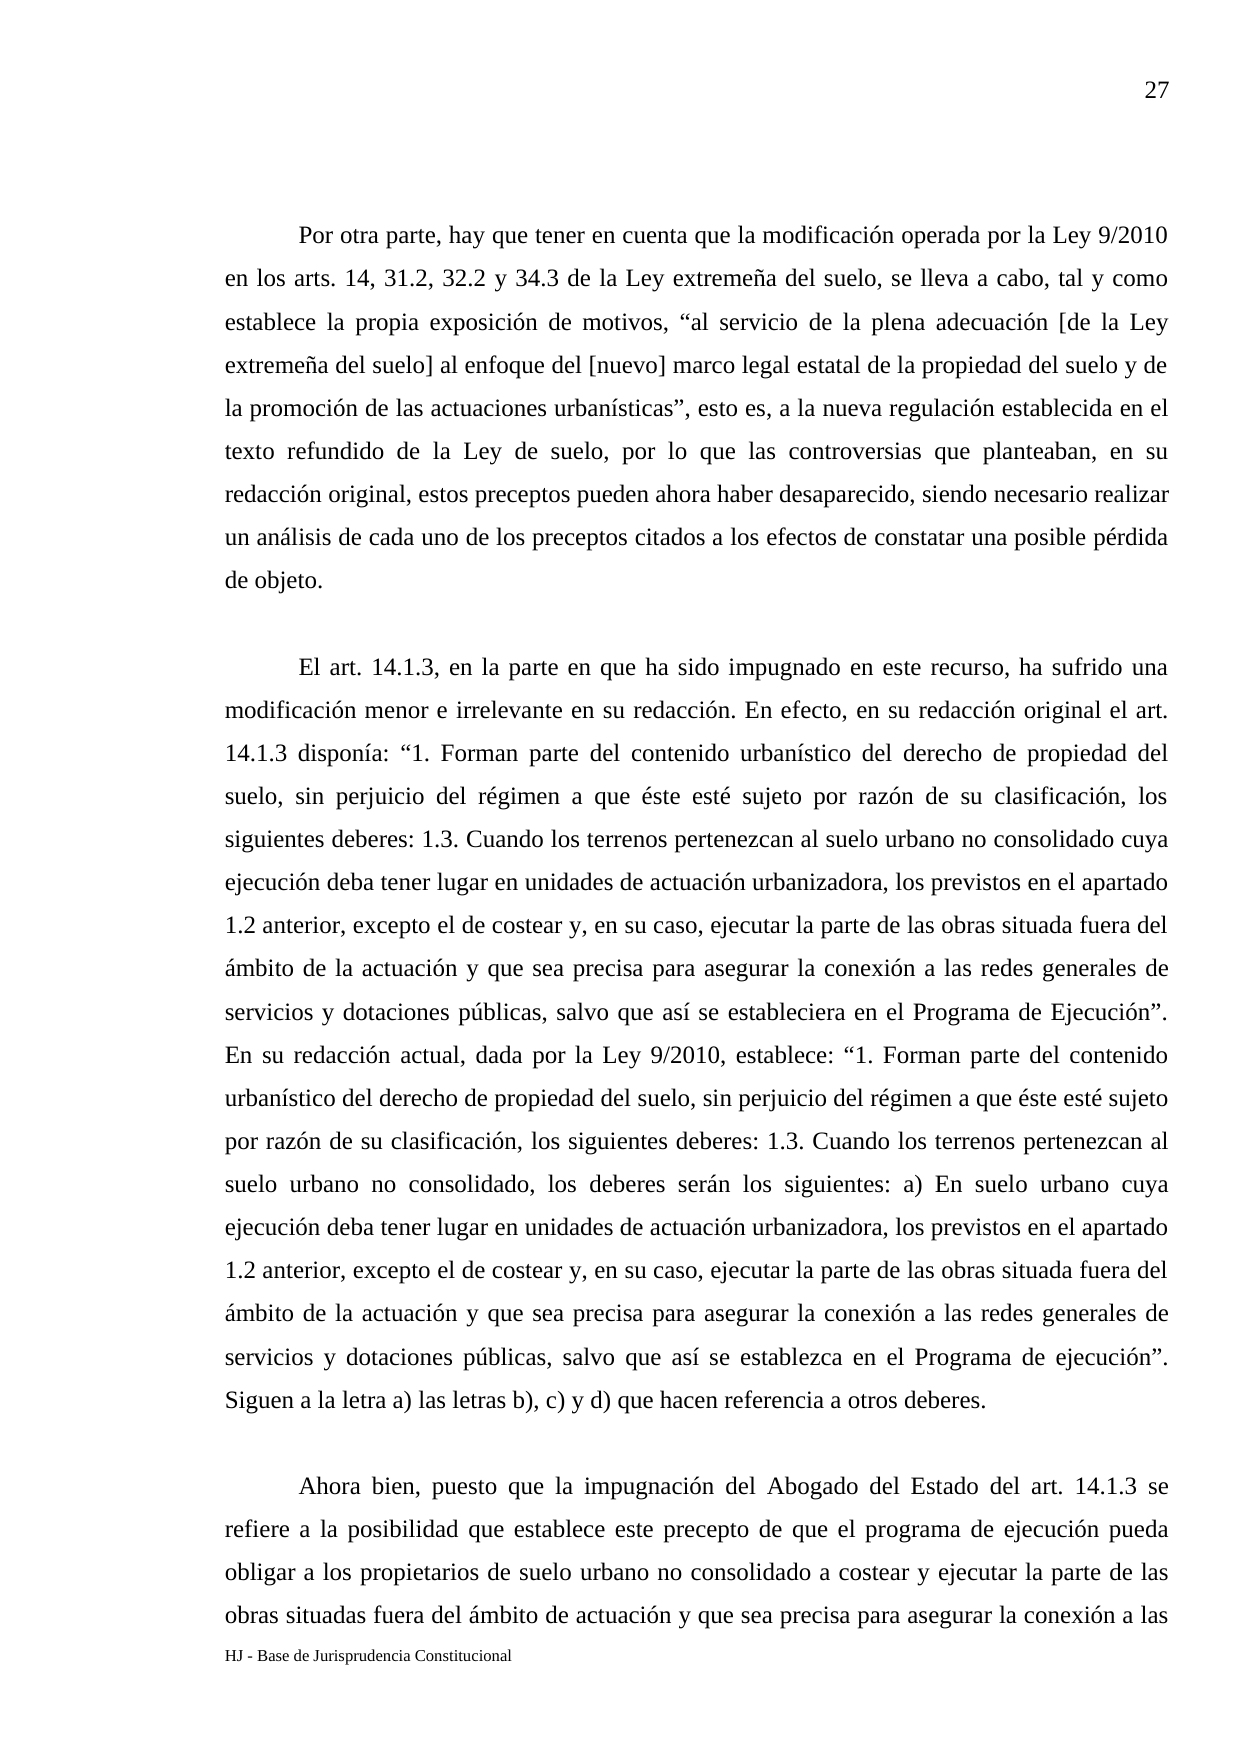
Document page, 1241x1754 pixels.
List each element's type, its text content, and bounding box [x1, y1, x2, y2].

text Por otra parte, hay que tener en cuenta que la modificación operada por la Ley 9/2010 en los arts. 14, 31.2, 32.2 y 34.3 de la Ley extremeña del suelo, se lleva a cabo, tal y como establece la propia exposición de motivos, “al servicio de la plena adecuación [de la Ley extremeña del suelo] al enfoque del [nuevo] marco legal estatal de la propiedad del suelo y de la promoción de las actuaciones urbanísticas”, esto es, a la nueva regulación establecida en el texto refundido de la Ley de suelo, por lo que las controversias que planteaban, en su redacción original, estos preceptos pueden ahora haber desaparecido, siendo necesario realizar un análisis de cada uno de los preceptos citados a los efectos de constatar una posible pérdida de objeto. [224, 220, 1169, 594]
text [224, 1471, 1169, 1629]
text El art. 14.1.3, en la parte en que ha sido impugnado en este recurso, ha sufrido una modificación menor e irrelevante en su redacción. En efecto, en su redacción original el art. 14.1.3 disponía: “1. Forman parte del contenido urbanístico del derecho de propiedad del suelo, sin perjuicio del régimen a que éste esté sujeto por razón de su clasificación, los siguientes deberes: 1.3. Cuando los terrenos pertenezcan al suelo urbano no consolidado cuya ejecución deba tener lugar en unidades de actuación urbanizadora, los previstos en el apartado 1.2 anterior, excepto el de costear y, en su caso, ejecutar la parte de las obras situada fuera del ámbito de la actuación y que sea precisa para asegurar la conexión a las redes generales de servicios y dotaciones públicas, salvo que así se estableciera en el Programa de Ejecución”. En su redacción actual, dada por la Ley 9/2010, establece: “1. Forman parte del contenido urbanístico del derecho de propiedad del suelo, sin perjuicio del régimen a que éste esté sujeto por razón de su clasificación, los siguientes deberes: 1.3. Cuando los terrenos pertenezcan al suelo urbano no consolidado, los deberes serán los siguientes: a) En suelo urbano cuya ejecución deba tener lugar en unidades de actuación urbanizadora, los previstos en el apartado 1.2 anterior, excepto el de costear y, en su caso, ejecutar la parte de las obras situada fuera del ámbito de la actuación y que sea precisa para asegurar la conexión a las redes generales de servicios y dotaciones públicas, salvo que así se establezca en el Programa de ejecución”. Siguen a la letra a) las letras b), c) y d) que hacen referencia a otros deberes. [224, 652, 1169, 1413]
